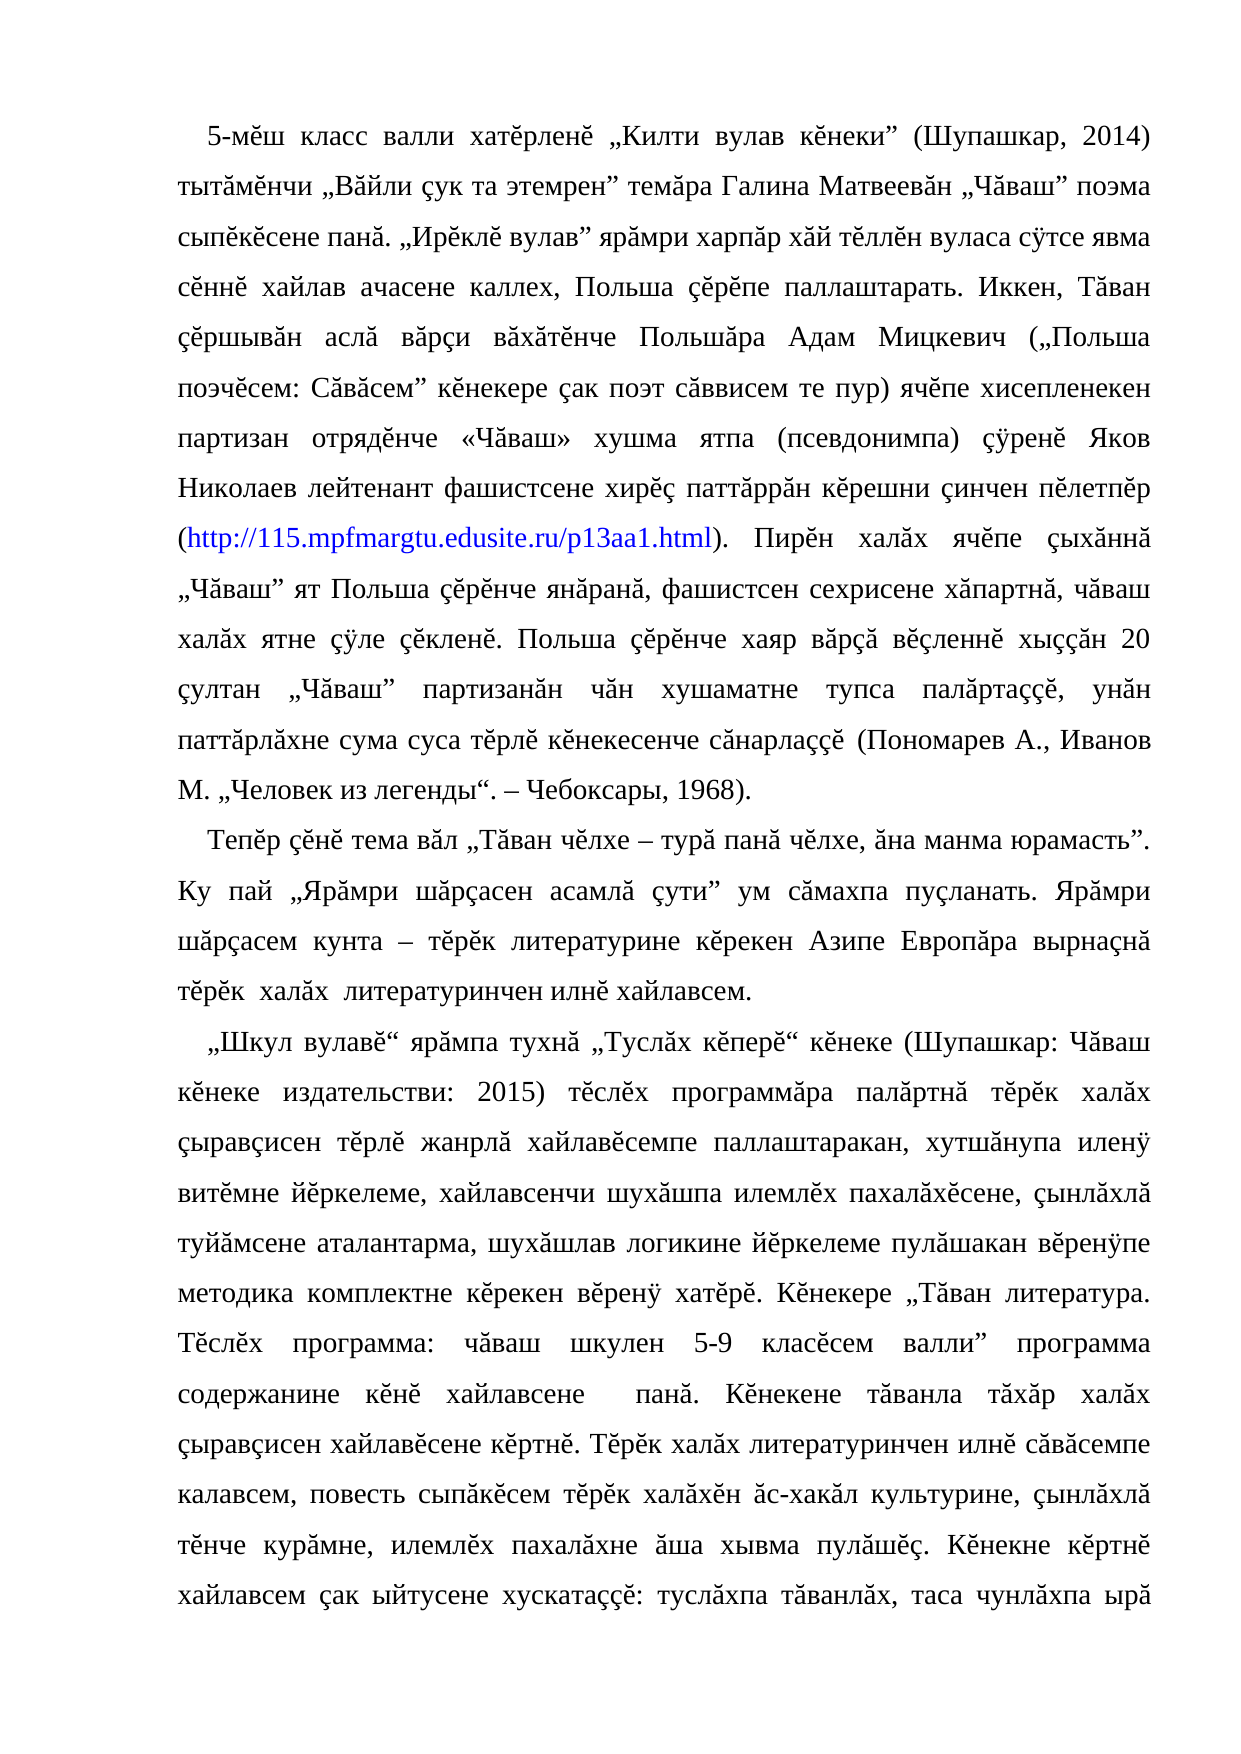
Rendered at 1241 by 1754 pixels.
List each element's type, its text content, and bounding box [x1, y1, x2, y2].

text Тепĕр çĕнĕ тема вăл „Тăван чĕлхе – турă панă чĕлхе, ăна манма юрамасть”. Ку пай „Ярăмри шăрçасен асамлă çути” ум сăмахпа пуçланать. Ярăмри шăрçасем кунта – тĕрĕк литературине кĕрекен Азипе Европăра вырнаçнă тĕрĕк халăх литературинчен илнĕ хайлавсем. [177, 822, 1152, 1007]
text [177, 1024, 1152, 1611]
text 5-мĕш класс валли хатĕрленĕ „Килти вулав кĕнеки” (Шупашкар, 2014) тытăмĕнчи „Вăйли çук та этемрен” темăра Галина Матвеевăн „Чăваш” поэма сыпĕкĕсене панă. „Ирĕклĕ вулав” ярăмри харпăр хăй тĕллĕн вуласа сÿтсе явма сĕннĕ хайлав ачасене каллех, Польша çĕрĕпе паллаштарать. Иккен, Тăван çĕршывăн аслă вăрçи вăхăтĕнче Польшăра Адам Мицкевич („Польша поэчĕсем: Сăвăсем” кĕнекере çак поэт сăввисем те пур) ячĕпе хисепленекен партизан отрядĕнче «Чăваш» хушма ятпа (псевдонимпа) çÿренĕ Яков Николаев лейтенант фашистсене хирĕç паттăррăн кĕрешни çинчен пĕлетпĕр (http://115.mpfmargtu.edusite.ru/p13aa1.html). Пирĕн халăх ячĕпе çыхăннă „Чăваш” ят Польша çĕрĕнче янăранă, фашистсен сехрисене хăпартнă, чăваш халăх ятне çÿле çĕкленĕ. Польша çĕрĕнче хаяр вăрçă вĕçленнĕ хыççăн 20 çултан „Чăваш” партизанăн чăн хушаматне тупса палăртаççĕ, унăн паттăрлăхне сума суса тĕрлĕ кĕнекесенче сăнарлаççĕ (Пономарев А., Иванов М. „Человек из легенды“. ‒ Чебоксары, 1968). [177, 118, 1152, 806]
